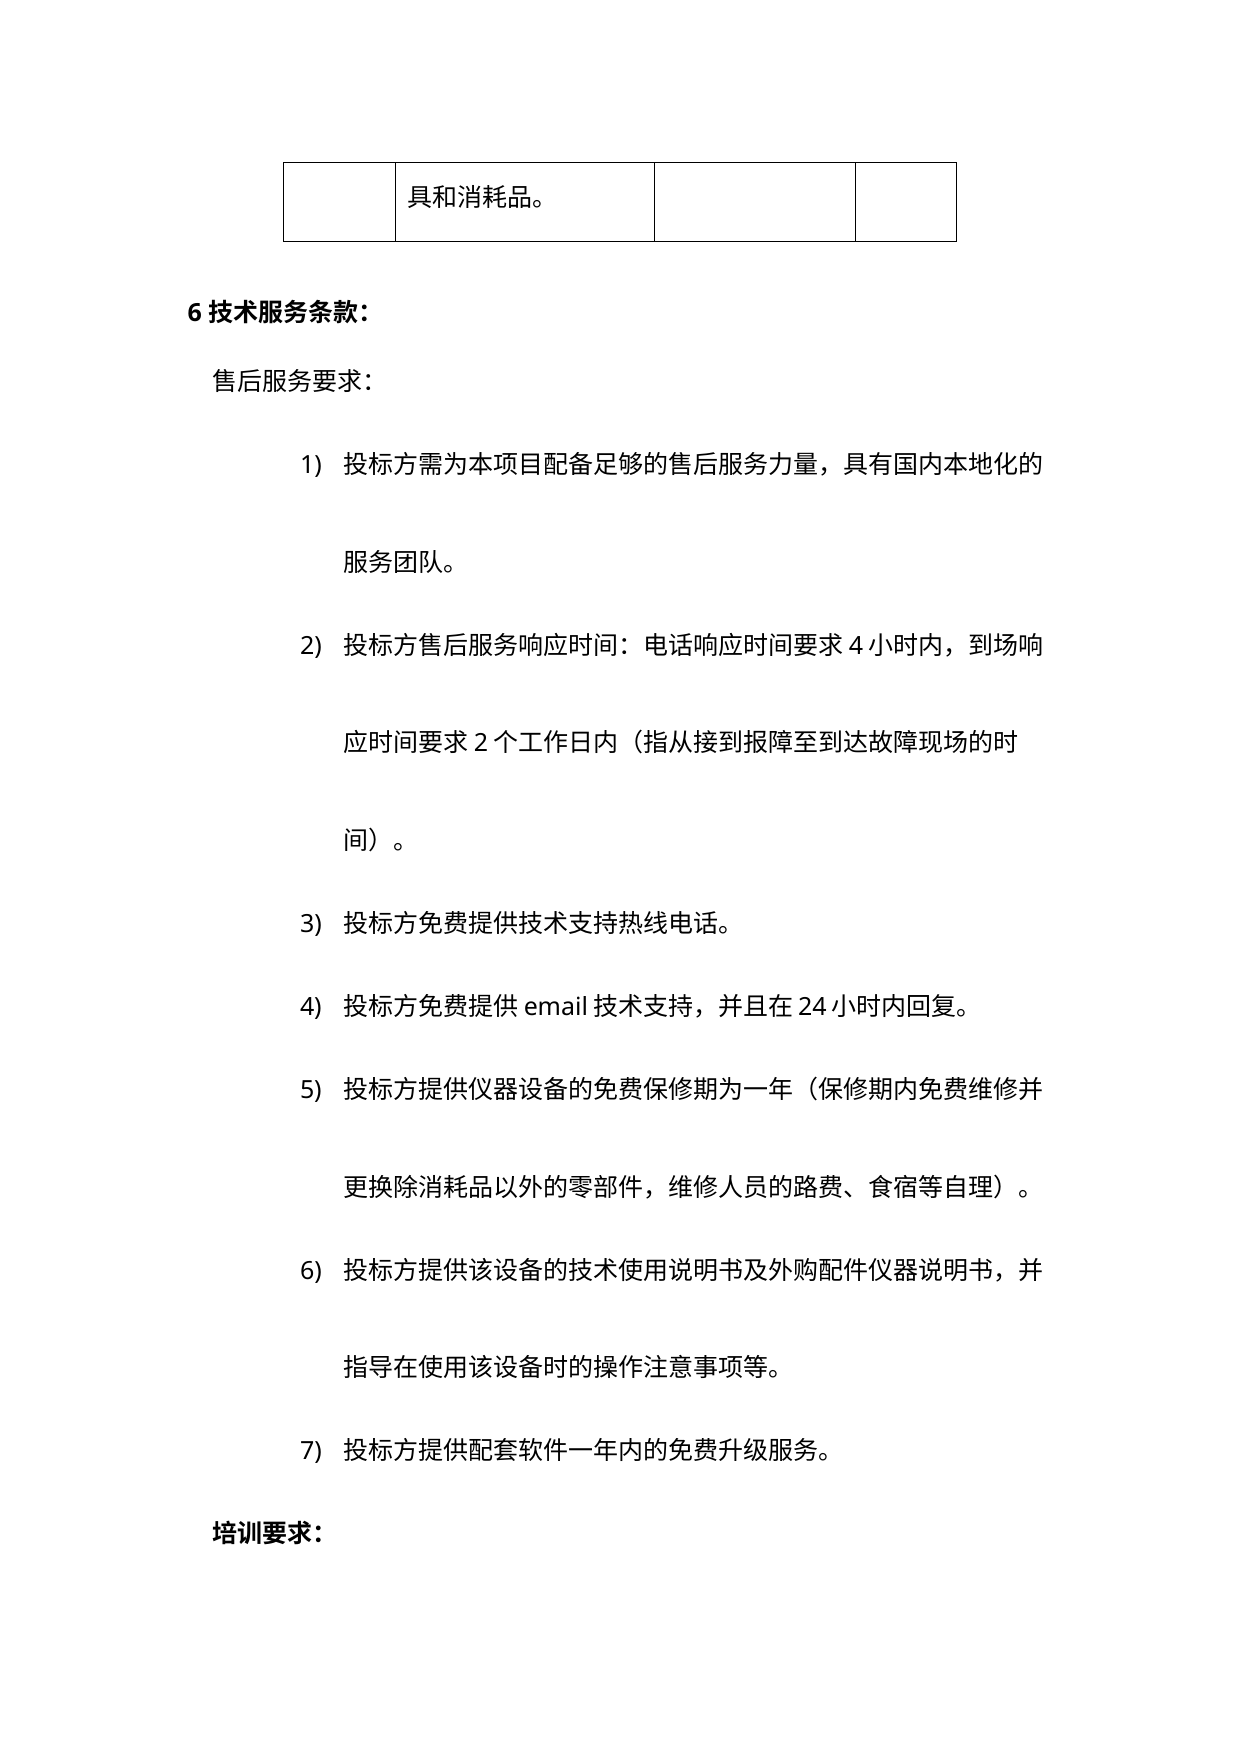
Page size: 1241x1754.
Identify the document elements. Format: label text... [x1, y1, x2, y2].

table_cell 1 [856, 163, 956, 241]
list 投标方提供该设备的技术使用说明书及外购配件仪器说明书，并指导在使用该设备时的操作注意事项等。 [300, 1236, 1053, 1398]
list 投标方免费提供技术支持热线电话。 [300, 889, 1053, 954]
text 培训要求： [187, 1499, 1053, 1564]
table_cell 套 [655, 163, 855, 241]
list 投标方需为本项目配备足够的售后服务力量，具有国内本地化的服务团队。 [300, 430, 1053, 593]
table_cell 13 [284, 163, 395, 241]
text 售后服务要求： [187, 347, 1053, 412]
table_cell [396, 163, 654, 241]
list 投标方提供仪器设备的免费保修期为一年（保修期内免费维修并更换除消耗品以外的零部件，维修人员的路费、食宿等自理）。 [300, 1055, 1053, 1218]
list 投标方售后服务响应时间：电话响应时间要求4小时内，到场响应时间要求2个工作日内（指从接到报障至到达故障现场的时间）。 [300, 611, 1053, 871]
text 6 技术服务条款： [187, 293, 1053, 329]
list 投标方免费提供email技术支持，并且在24小时内回复。 [300, 972, 1053, 1037]
list 投标方提供配套软件一年内的免费升级服务。 [300, 1416, 1053, 1481]
